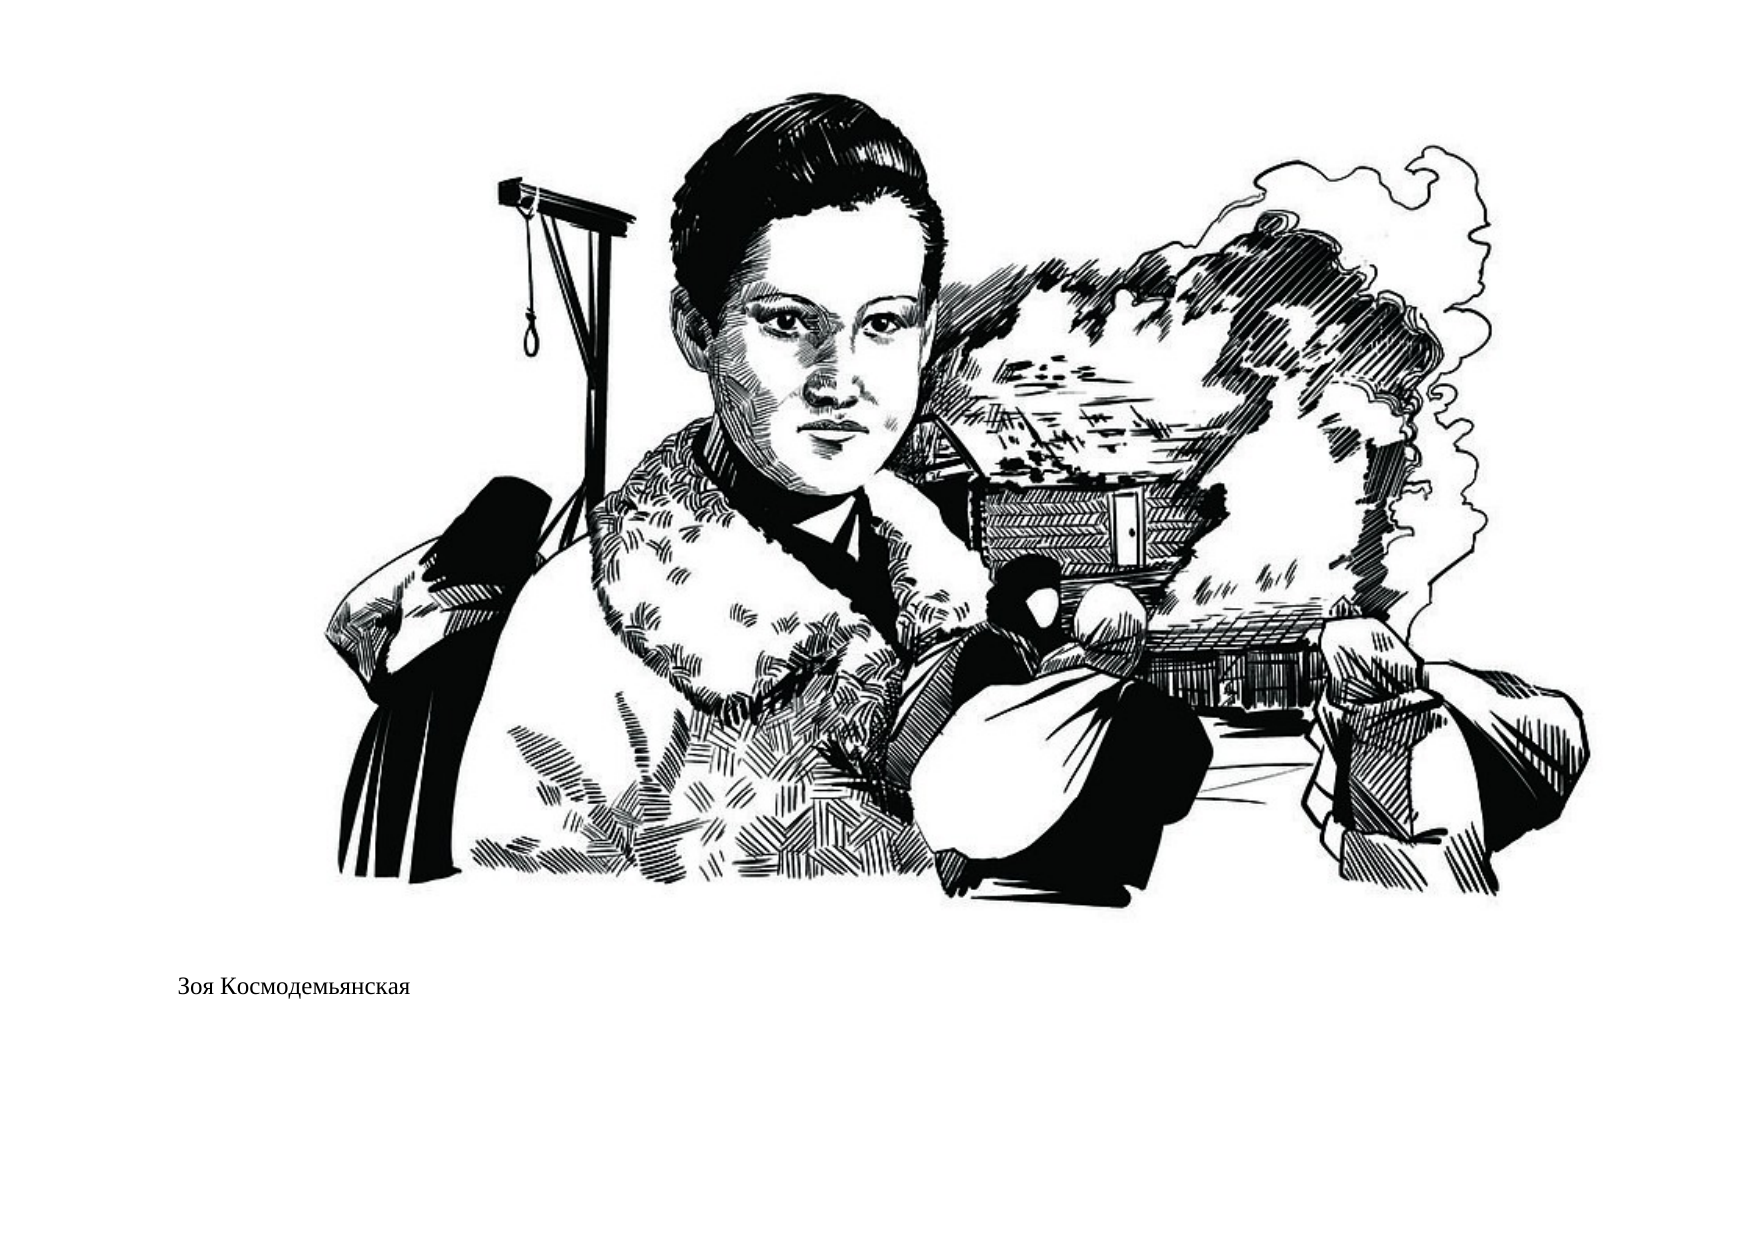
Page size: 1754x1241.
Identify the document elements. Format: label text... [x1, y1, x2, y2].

text Зоя Космодемьянская [177, 971, 1665, 1000]
picture [177, 35, 1678, 940]
